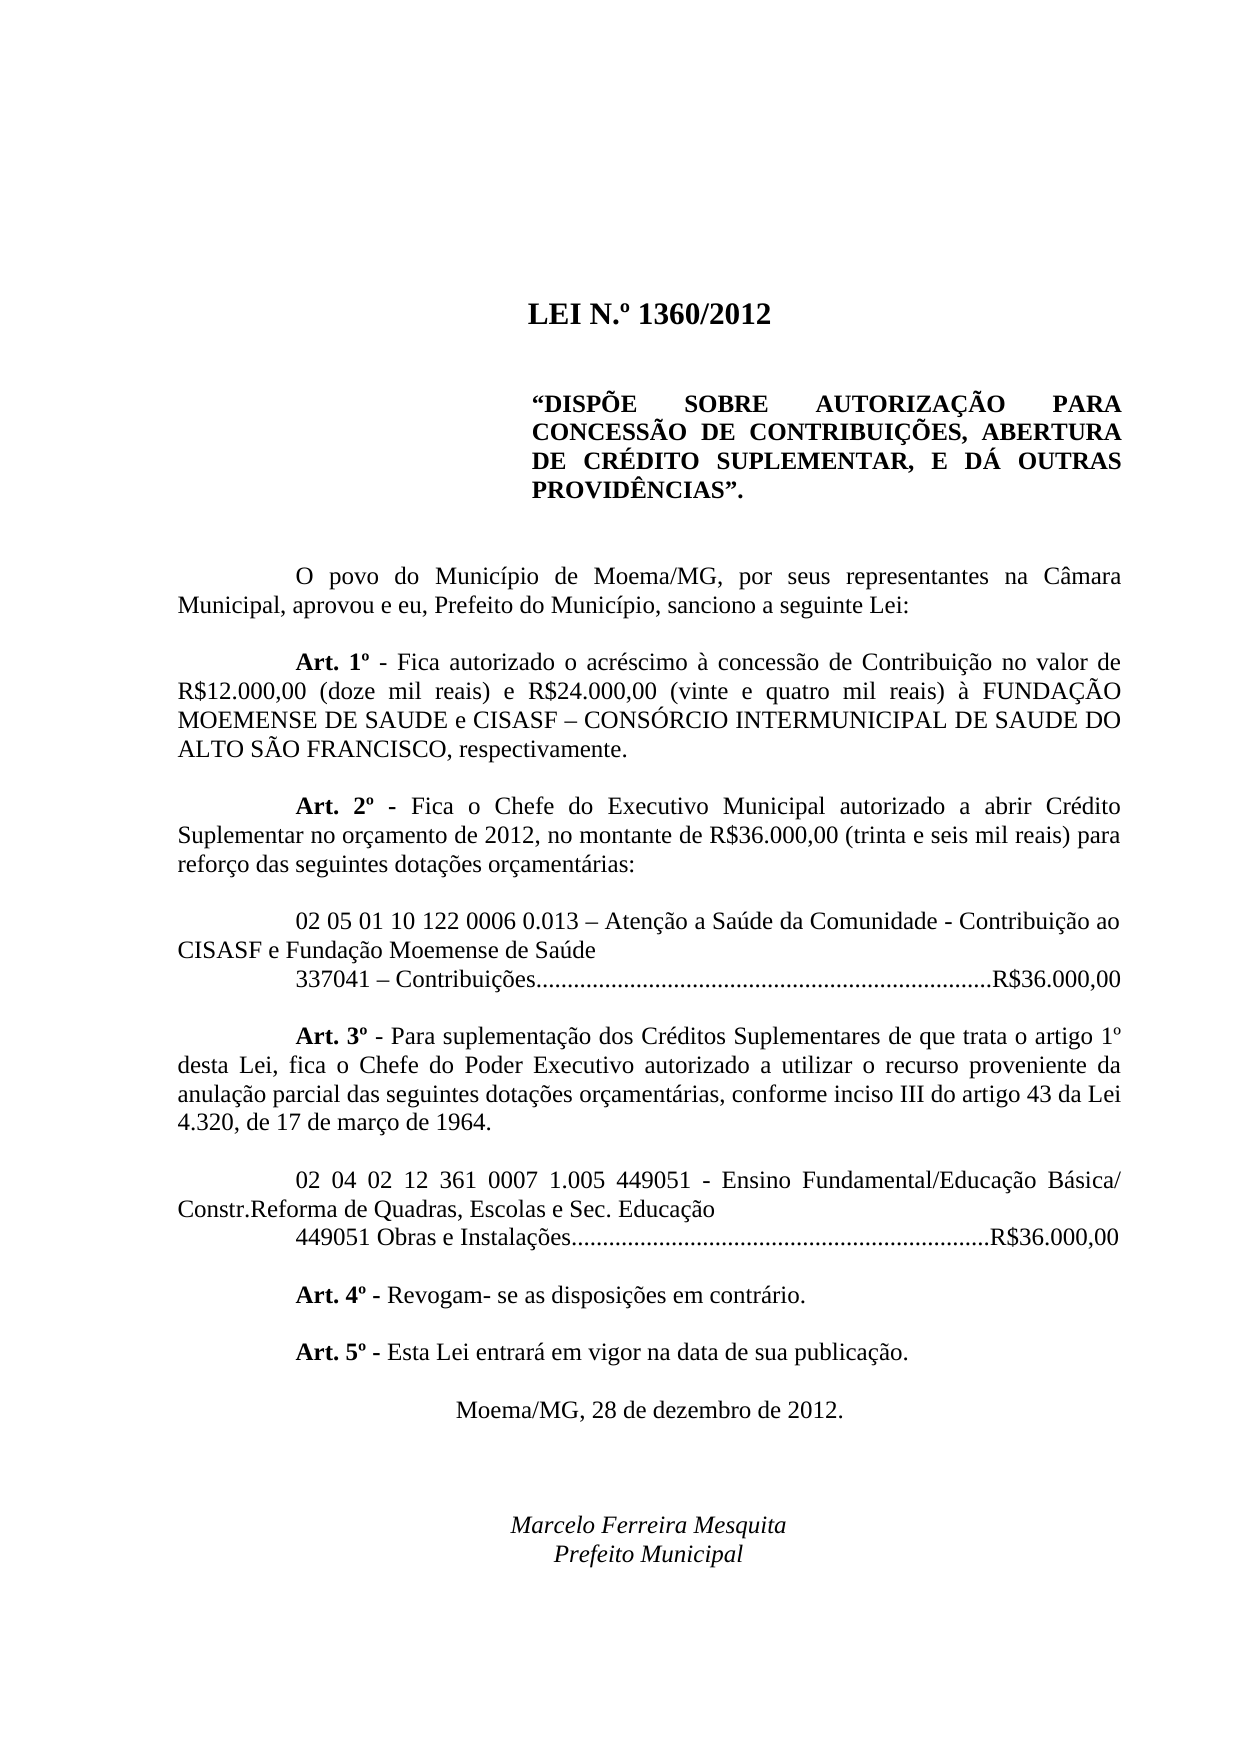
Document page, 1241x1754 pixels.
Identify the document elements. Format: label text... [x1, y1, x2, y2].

subtitle Moema/MG, 28 de dezembro de 2012. [177, 1395, 1122, 1424]
text 02 04 02 12 361 0007 1.005 449051 - Ensino Fundamental/Educação Básica/ Constr.Reforma de Quadras, Escolas e Sec. Educação [177, 1165, 1122, 1222]
text Art. 3º - Para suplementação dos Créditos Suplementares de que trata o artigo 1º desta Lei, fica o Chefe do Poder Executivo autorizado a utilizar o recurso proveniente da anulação parcial das seguintes dotações orçamentárias, conforme inciso III do artigo 43 da Lei 4.320, de 17 de março de 1964. [177, 1021, 1122, 1136]
text Art. 2º - Fica o Chefe do Executivo Municipal autorizado a abrir Crédito Suplementar no orçamento de 2012, no montante de R$36.000,00 (trinta e seis mil reais) para reforço das seguintes dotações orçamentárias: [177, 791, 1122, 877]
text 337041 – Contribuições.........................................................................R$36.000,00 [177, 964, 1122, 992]
text Art. 5º - Esta Lei entrará em vigor na data de sua publicação. [177, 1337, 1122, 1366]
text “DISPÕE SOBRE AUTORIZAÇÃO PARA CONCESSÃO DE CONTRIBUIÇÕES, ABERTURA DE CRÉDITO SUPLEMENTAR, E DÁ OUTRAS PROVIDÊNCIAS”. [532, 389, 1122, 504]
subtitle LEI N.º 1360/2012 [177, 295, 1122, 331]
text Art. 1º - Fica autorizado o acréscimo à concessão de Contribuição no valor de R$12.000,00 (doze mil reais) e R$24.000,00 (vinte e quatro mil reais) à FUNDAÇÃO MOEMENSE DE SAUDE e CISASF – CONSÓRCIO INTERMUNICIPAL DE SAUDE DO ALTO SÃO FRANCISCO, respectivamente. [177, 647, 1122, 762]
text Art. 4º - Revogam- se as disposições em contrário. [177, 1280, 1122, 1309]
text 02 05 01 10 122 0006 0.013 – Atenção a Saúde da Comunidade - Contribuição ao CISASF e Fundação Moemense de Saúde [177, 906, 1122, 964]
text O povo do Município de Moema/MG, por seus representantes na Câmara Municipal, aprovou e eu, Prefeito do Município, sanciono a seguinte Lei: [177, 561, 1122, 619]
text 449051 Obras e Instalações...................................................................R$36.000,00 [177, 1222, 1122, 1251]
subtitle Marcelo Ferreira Mesquita [177, 1510, 1122, 1539]
text Prefeito Municipal [177, 1539, 1122, 1567]
